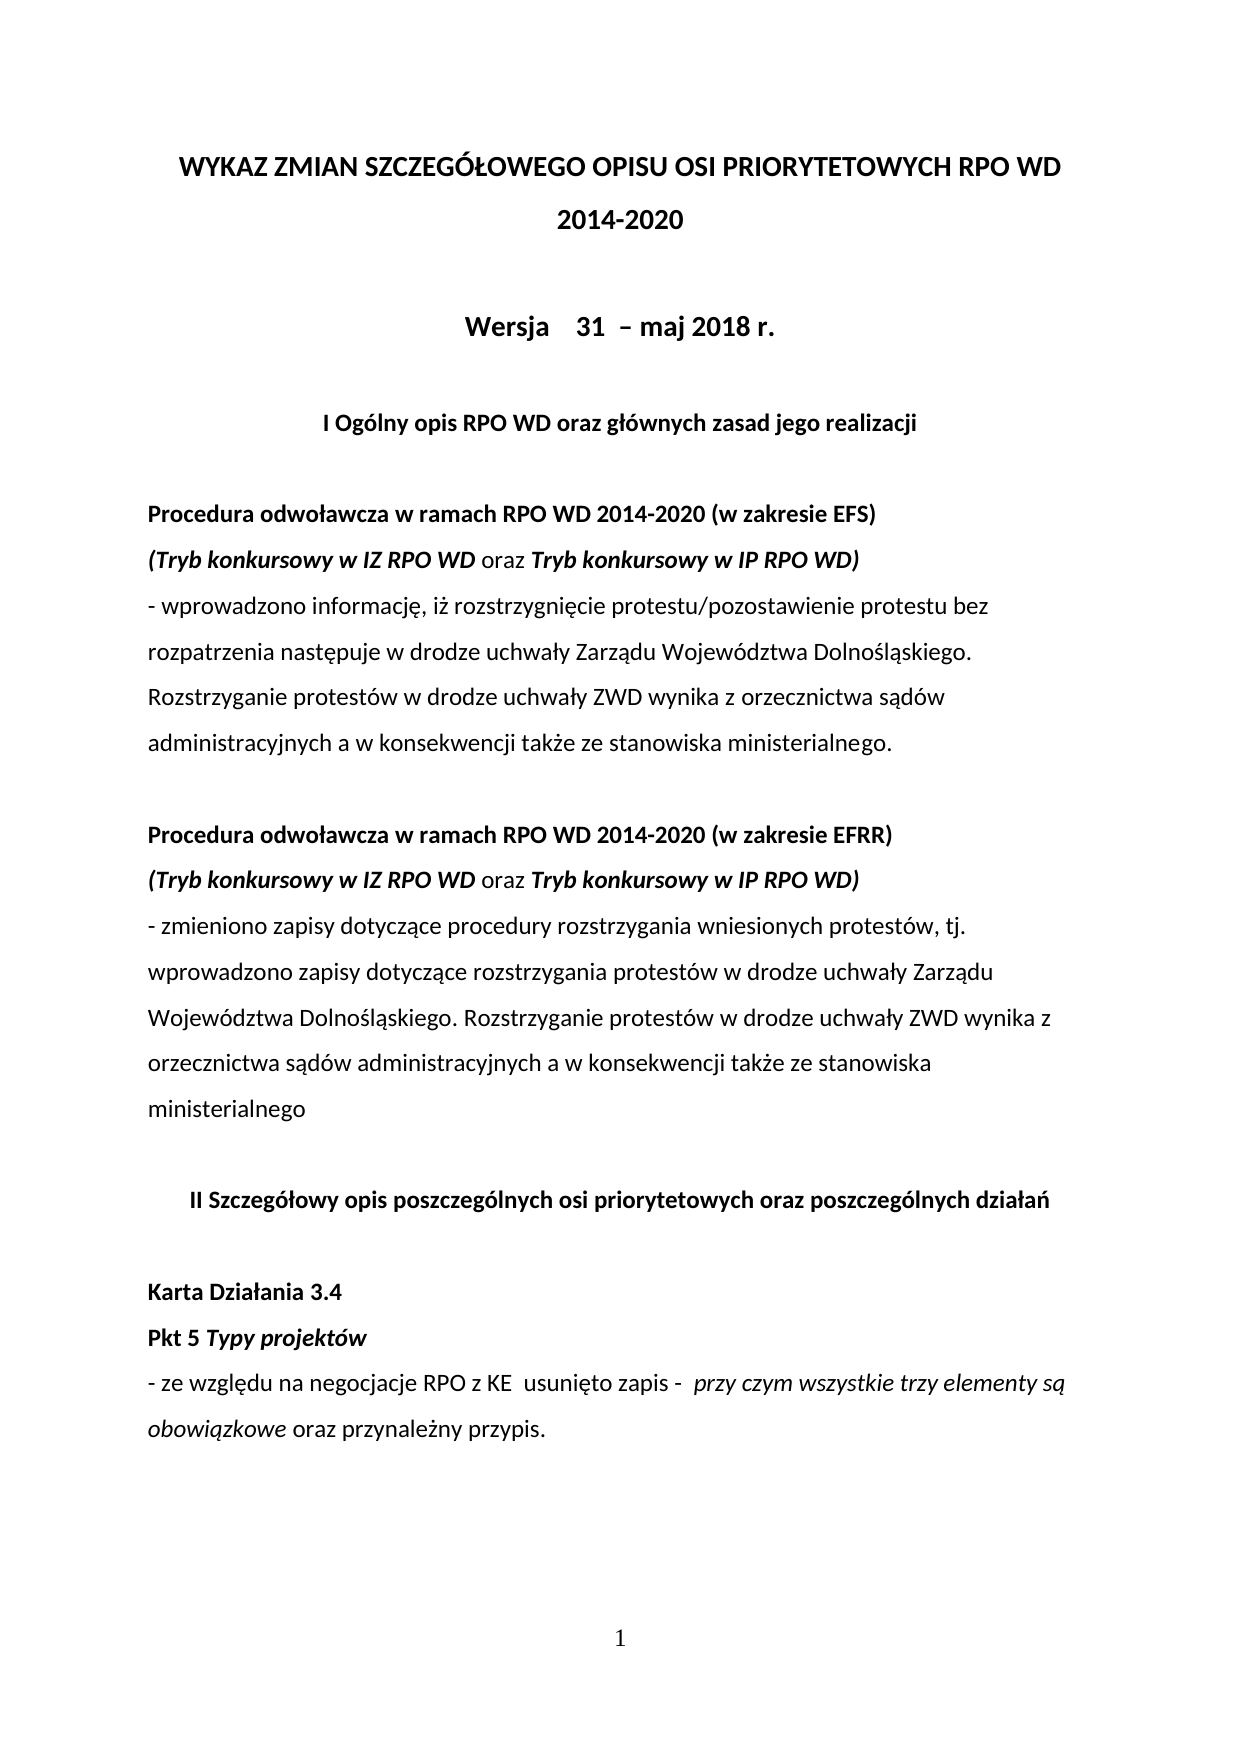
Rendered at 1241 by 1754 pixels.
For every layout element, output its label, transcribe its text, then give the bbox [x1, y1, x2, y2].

text II Szczegółowy opis poszczególnych osi priorytetowych oraz poszczególnych działań [148, 1184, 1092, 1215]
text (Tryb konkursowy w IZ RPO WD oraz Tryb konkursowy w IP RPO WD) [148, 544, 1092, 575]
text Wersja 31 – maj 2018 r. [148, 308, 1092, 344]
text Procedura odwoławcza w ramach RPO WD 2014-2020 (w zakresie EFS) [148, 499, 1092, 529]
text Karta Działania 3.4 [148, 1276, 1092, 1307]
text WYKAZ ZMIAN SZCZEGÓŁOWEGO OPISU OSI PRIORYTETOWYCH RPO WD 2014-2020 [148, 148, 1092, 237]
text Pkt 5 Typy projektów [148, 1322, 1092, 1352]
text I Ogólny opis RPO WD oraz głównych zasad jego realizacji [148, 407, 1092, 438]
text - wprowadzono informację, iż rozstrzygnięcie protestu/pozostawienie protestu bez rozpatrzenia następuje w drodze uchwały Zarządu Województwa Dolnośląskiego. Rozstrzyganie protestów w drodze uchwały ZWD wynika z orzecznictwa sądów administracyjnych a w konsekwencji także ze stanowiska ministerialnego. [148, 590, 1092, 758]
text - ze względu na negocjacje RPO z KE usunięto zapis - przy czym wszystkie trzy elementy są obowiązkowe oraz przynależny przypis. [148, 1367, 1092, 1444]
text (Tryb konkursowy w IZ RPO WD oraz Tryb konkursowy w IP RPO WD) [148, 864, 1092, 895]
text Procedura odwoławcza w ramach RPO WD 2014-2020 (w zakresie EFRR) [148, 819, 1092, 849]
text - zmieniono zapisy dotyczące procedury rozstrzygania wniesionych protestów, tj. wprowadzono zapisy dotyczące rozstrzygania protestów w drodze uchwały Zarządu Województwa Dolnośląskiego. Rozstrzyganie protestów w drodze uchwały ZWD wynika z orzecznictwa sądów administracyjnych a w konsekwencji także ze stanowiska ministerialnego [148, 910, 1092, 1124]
